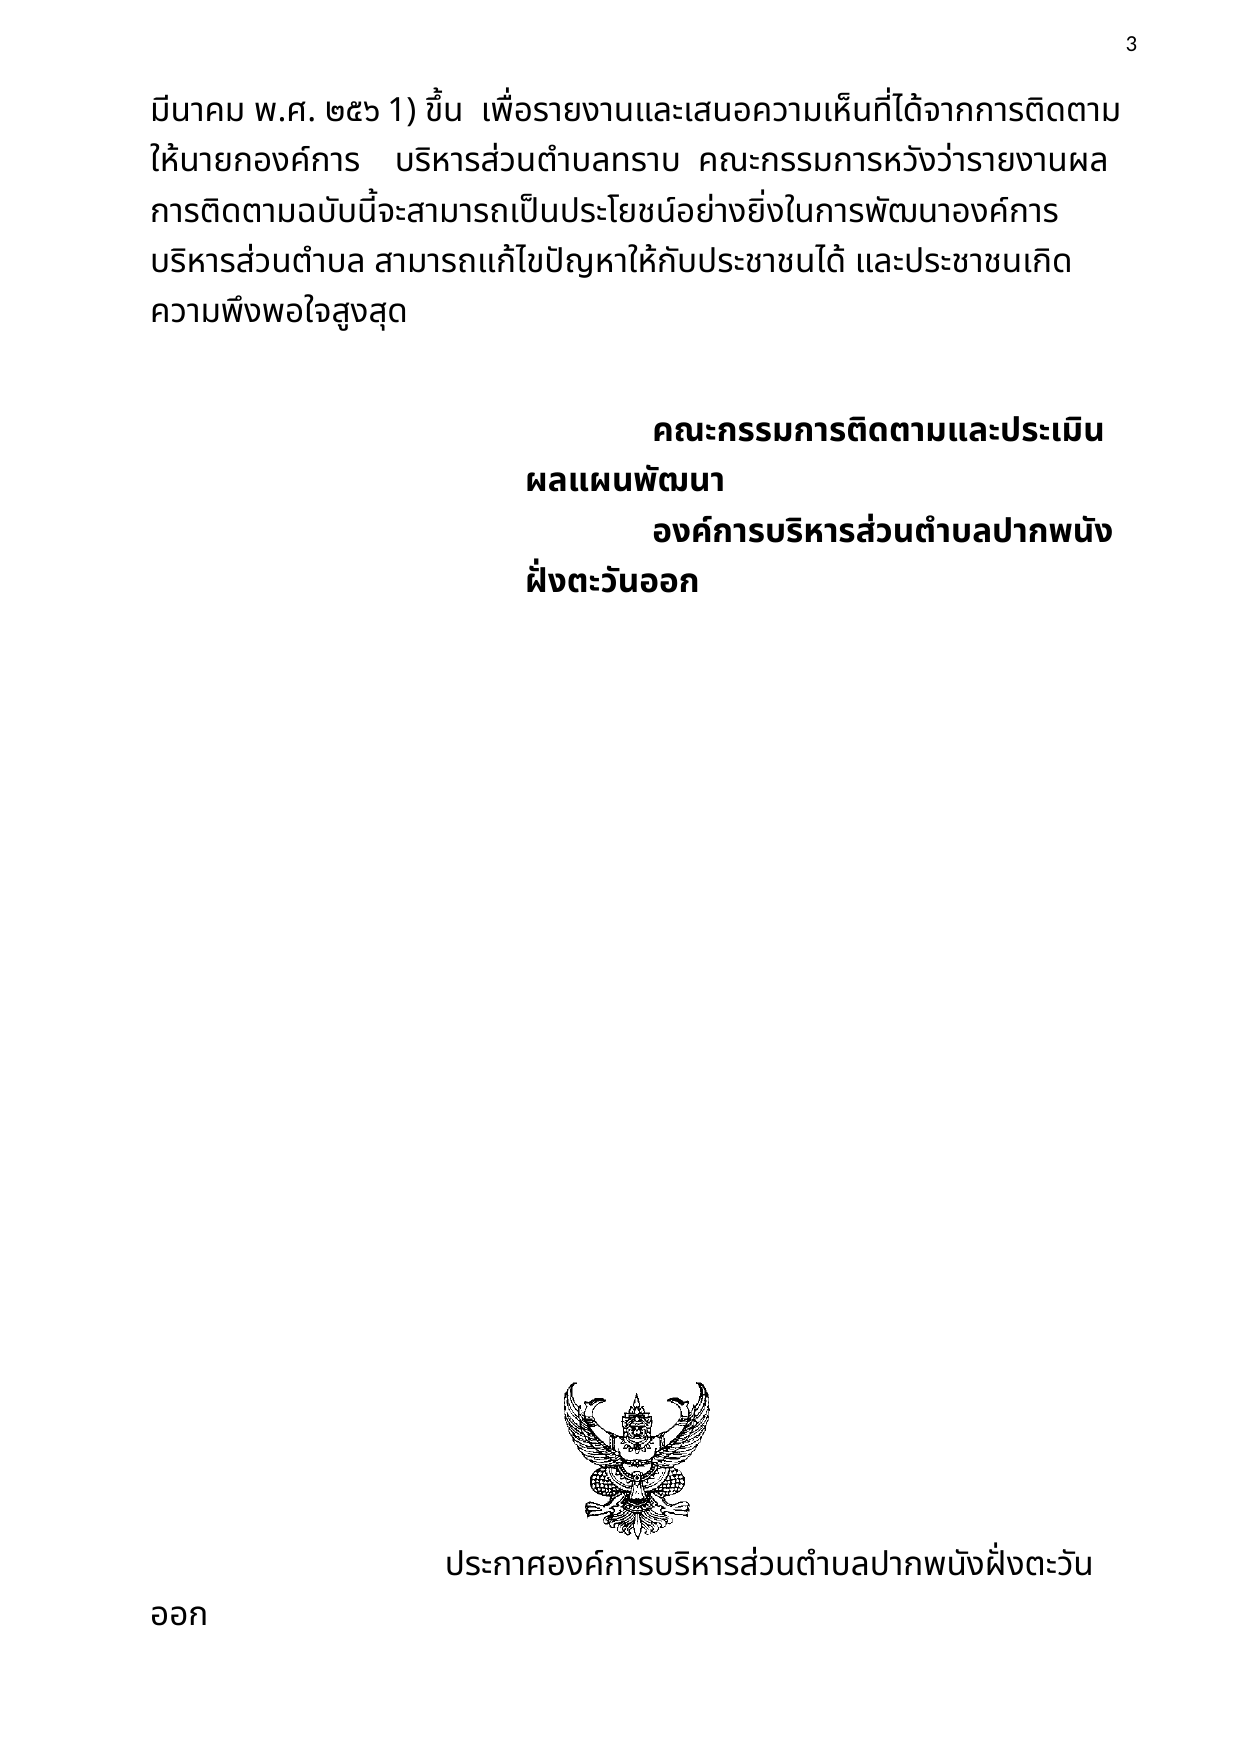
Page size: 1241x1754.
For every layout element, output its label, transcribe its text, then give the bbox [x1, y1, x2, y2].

picture [562, 1380, 711, 1540]
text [150, 86, 1137, 338]
text คณะกรรมการติดตามและประเมินผลแผนพัฒนา [525, 406, 1137, 507]
text ประกาศองค์การบริหารส่วนตำบลปากพนังฝั่งตะวันออก [150, 1380, 1137, 1641]
text องค์การบริหารส่วนตำบลปากพนังฝั่งตะวันออก [525, 507, 1137, 608]
